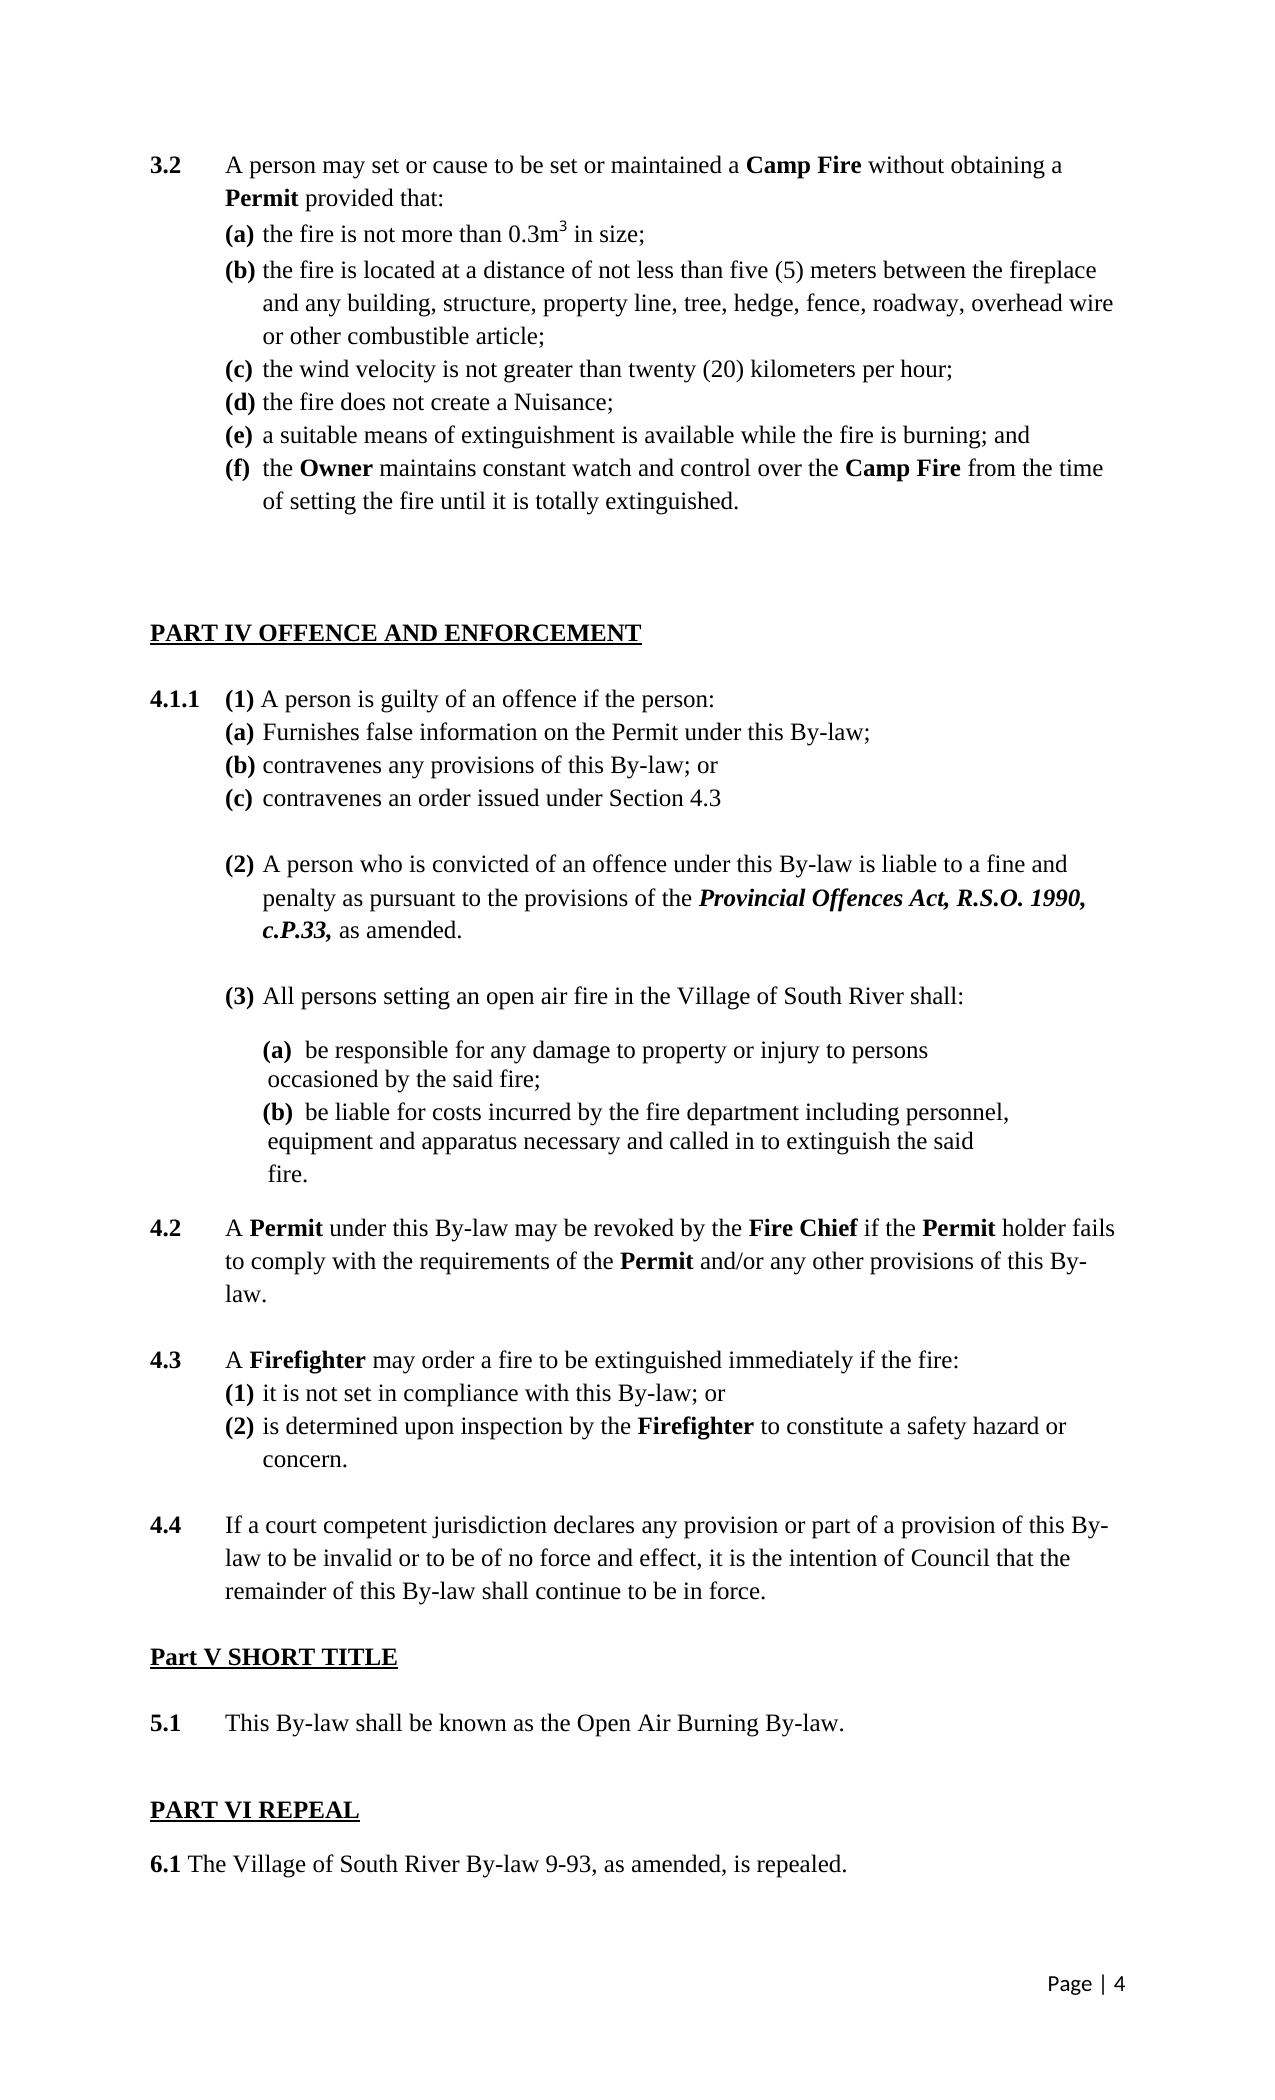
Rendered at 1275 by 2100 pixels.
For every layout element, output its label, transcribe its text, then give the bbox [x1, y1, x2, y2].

text equipment and apparatus necessary and called in to extinguish the said [267, 1126, 1125, 1155]
text Part V SHORT TITLE [150, 1642, 1125, 1671]
list contravenes any provisions of this By-law; or [225, 751, 1125, 779]
list be liable for costs incurred by the fire department including personnel, [262, 1097, 1125, 1126]
text fire. [267, 1159, 1125, 1188]
list contravenes an order issued under Section 4.3 [225, 783, 1125, 812]
text PART IV OFFENCE AND ENFORCEMENT [150, 618, 1125, 647]
list The Village of South River By-law 9-93, as amended, is repealed. [150, 1849, 1125, 1878]
list A person who is convicted of an offence under this By-law is liable to a fine and penalty as pursuant to the provisions of the Provincial Offences Act, R.S.O. 1990, c.P.33, as amended. [225, 849, 1125, 944]
list the fire is located at a distance of not less than five (5) meters between the fireplace and any building, structure, property line, tree, hedge, fence, roadway, overhead wire or other combustible article; [225, 255, 1125, 350]
list All persons setting an open air fire in the Village of South River shall: [225, 982, 1125, 1010]
text 4.2 A Permit under this By-law may be revoked by the Fire Chief if the Permit holder fails to comply with the requirements of the Permit and/or any other provisions of this By-law. [150, 1213, 1125, 1308]
list Furnishes false information on the Permit under this By-law; [225, 717, 1125, 746]
list the fire is not more than 0.3m3 in size; [225, 216, 1125, 250]
list a suitable means of extinguishment is available while the fire is burning; and [225, 420, 1125, 449]
list be responsible for any damage to property or injury to persons [262, 1036, 1125, 1064]
list the Owner maintains constant watch and control over the Camp Fire from the time of setting the fire until it is totally extinguished. [225, 453, 1125, 515]
text occasioned by the said fire; [267, 1064, 1125, 1093]
list is determined upon inspection by the Firefighter to constitute a safety hazard or concern. [225, 1411, 1125, 1473]
list it is not set in compliance with this By-law; or [225, 1378, 1125, 1407]
list the fire does not create a Nuisance; [225, 387, 1125, 416]
list the wind velocity is not greater than twenty (20) kilometers per hour; [225, 354, 1125, 383]
list (1) A person is guilty of an offence if the person: [150, 684, 1125, 713]
text 3.2 A person may set or cause to be set or maintained a Camp Fire without obtaining a Permit provided that: [150, 150, 1125, 212]
text 4.4 If a court competent jurisdiction declares any provision or part of a provision of this By-law to be invalid or to be of no force and effect, it is the intention of Council that the remainder of this By-law shall continue to be in force. [150, 1510, 1125, 1605]
text PART VI REPEAL [150, 1795, 1125, 1824]
text 4.3 A Firefighter may order a fire to be extinguished immediately if the fire: [150, 1345, 1125, 1374]
text 5.1 This By-law shall be known as the Open Air Burning By-law. [150, 1708, 1125, 1737]
